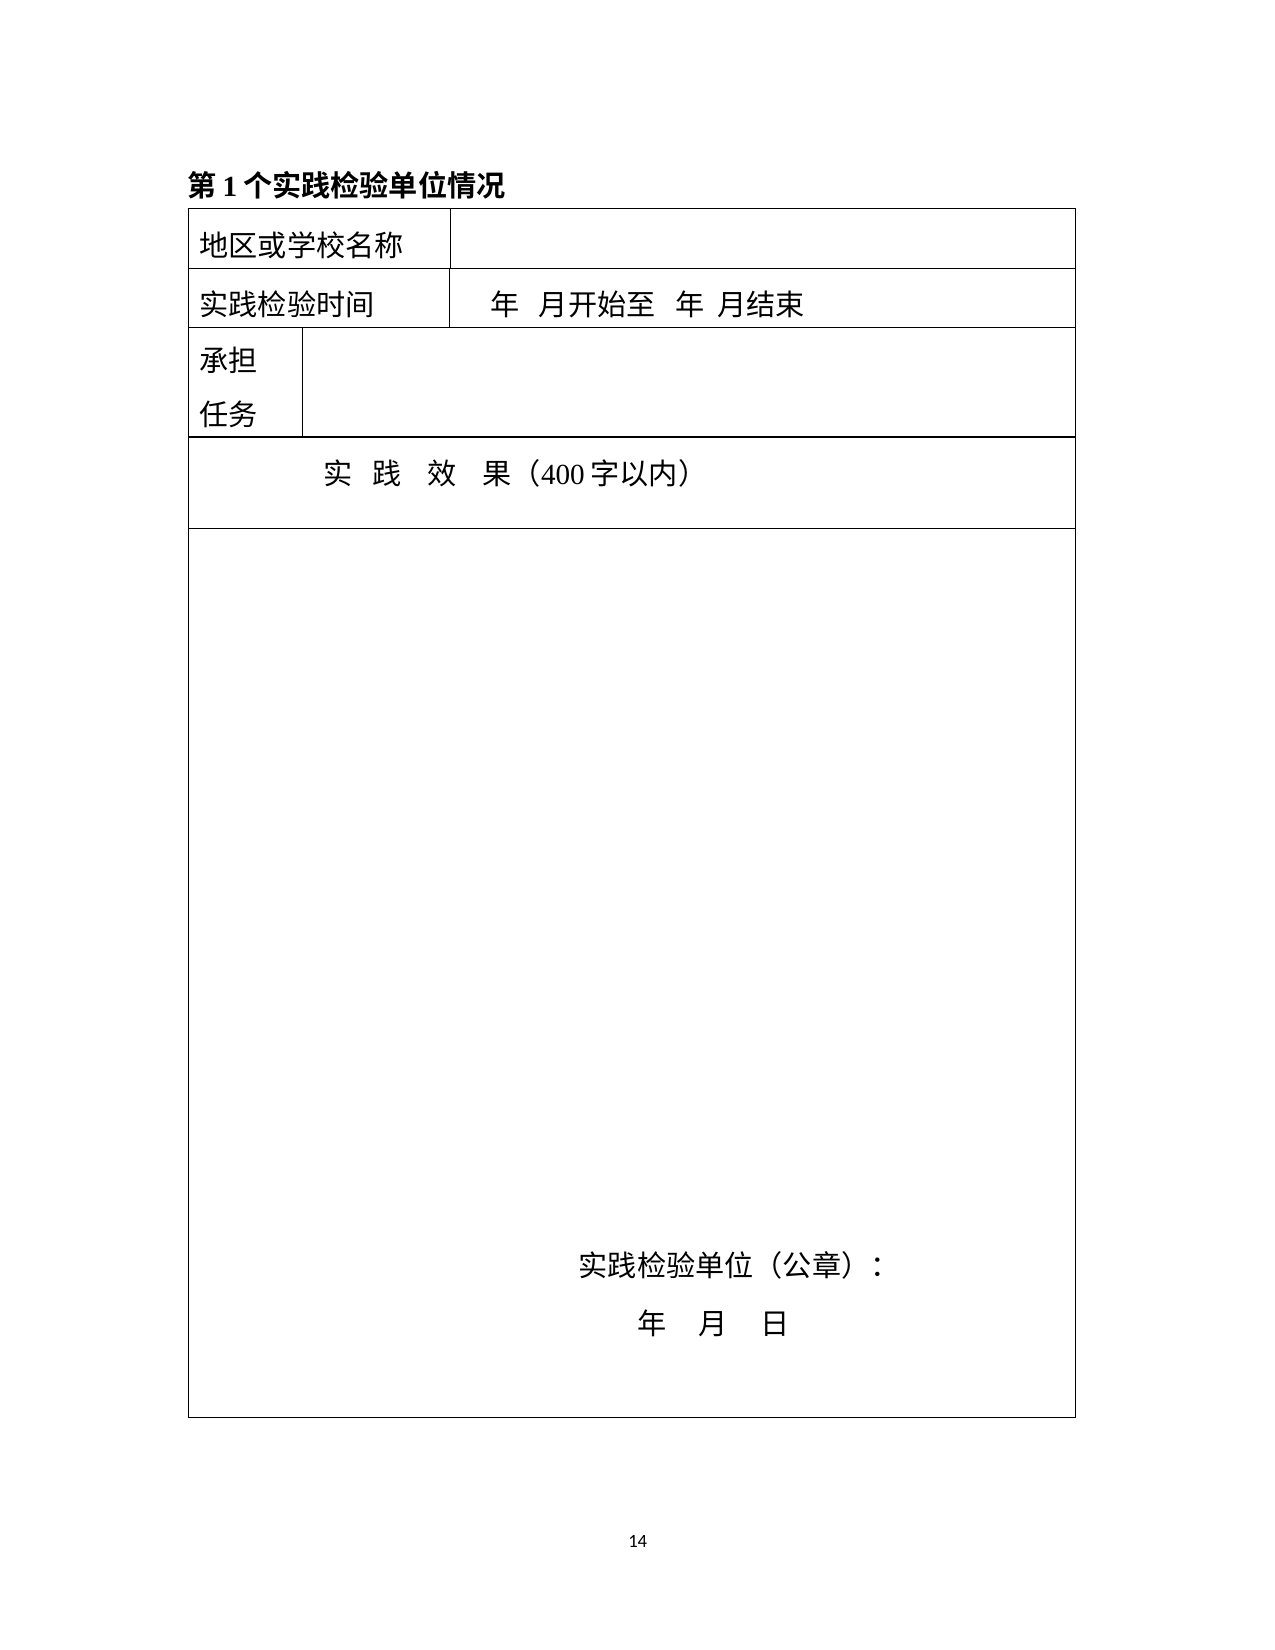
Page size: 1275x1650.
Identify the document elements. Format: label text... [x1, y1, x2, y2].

table_cell 实践检验时间 [189, 269, 449, 327]
table_header 地区或学校名称 [189, 209, 450, 268]
table_cell [303, 328, 1075, 436]
table_header [451, 209, 1075, 268]
table_cell 实 践 效 果（400字以内） [189, 438, 1075, 528]
table_cell 年 月开始至 年 月结束 [450, 269, 1075, 327]
table_cell 实践检验单位（公章）： 年 月 日 [189, 529, 1075, 1417]
table_cell 承担 任务 [189, 328, 302, 436]
text 第1个实践检验单位情况 [187, 150, 1087, 208]
